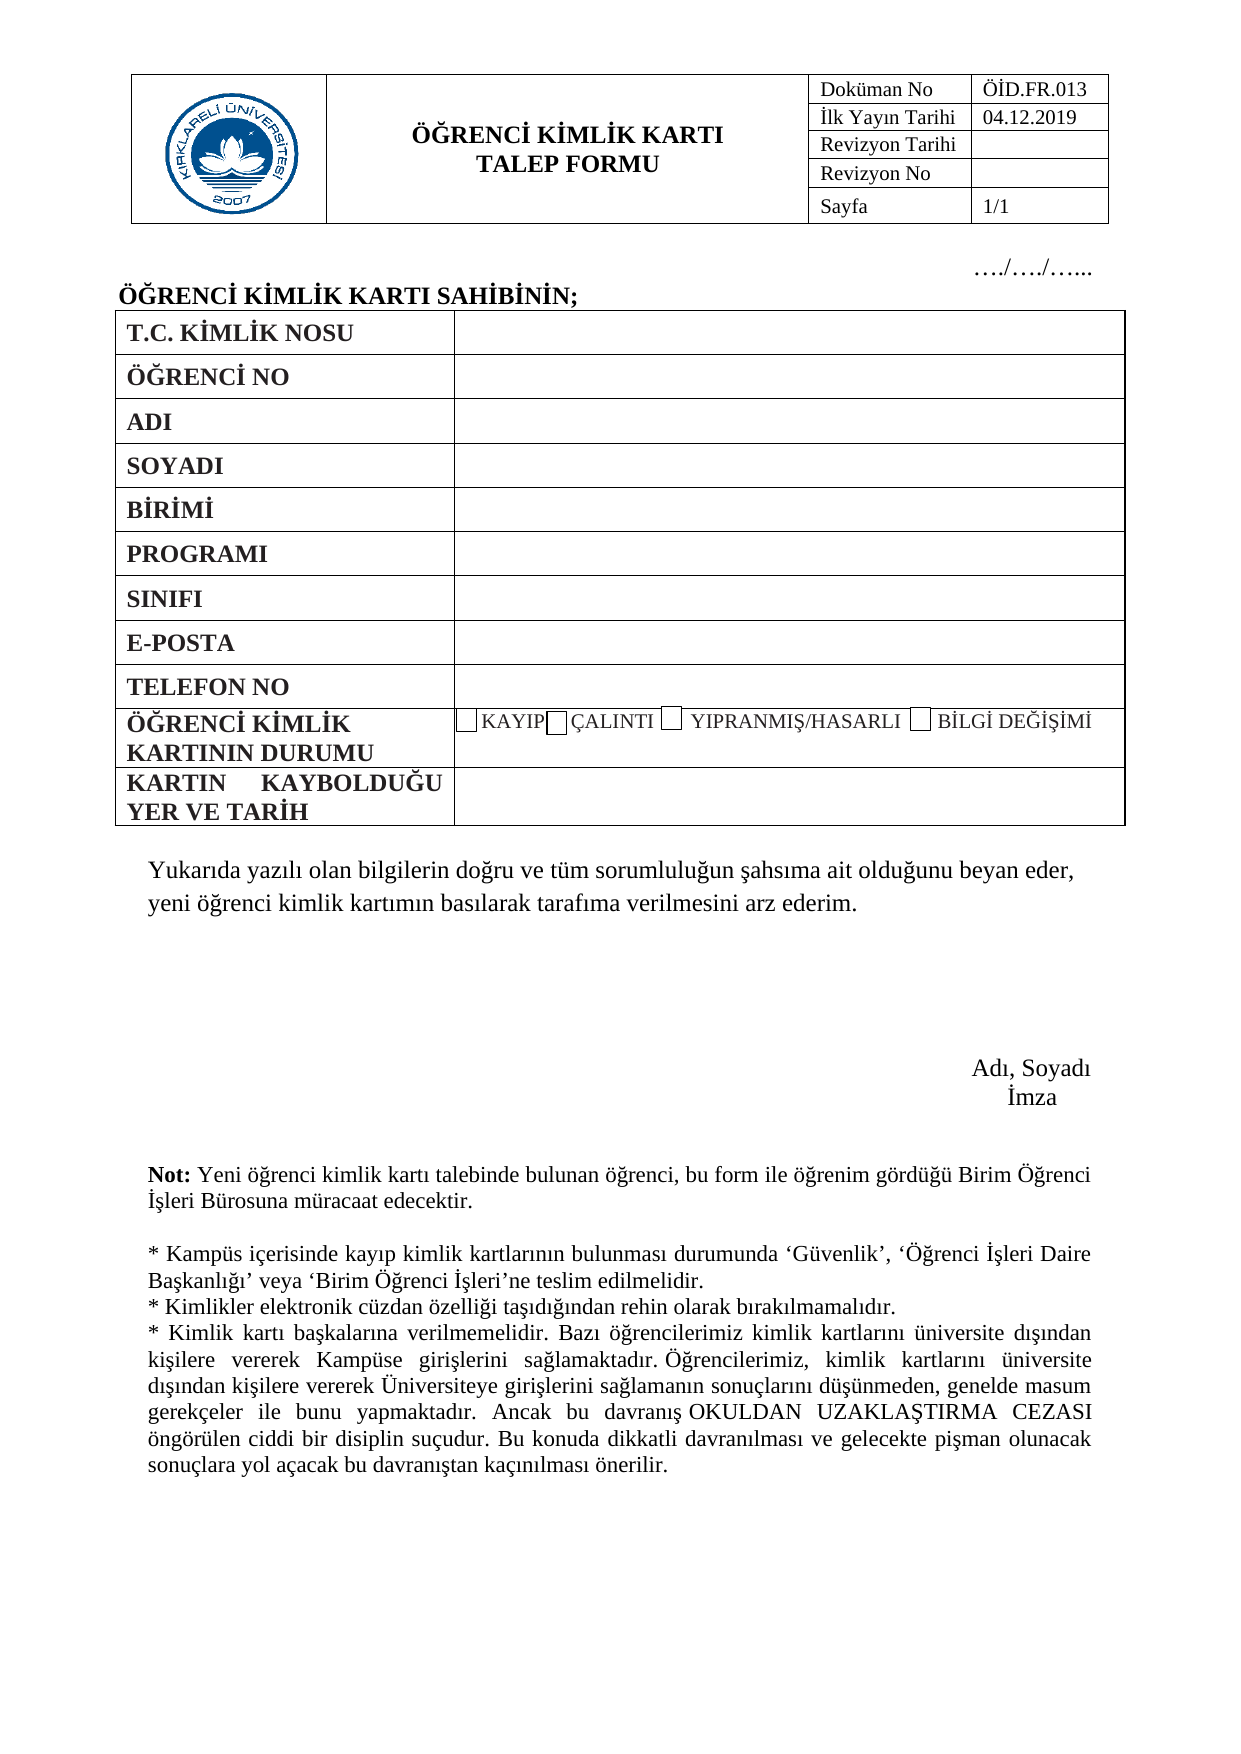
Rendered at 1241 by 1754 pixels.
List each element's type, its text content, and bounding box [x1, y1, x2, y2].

text * Kimlik kartı başkalarına verilmemelidir. Bazı öğrencilerimiz kimlik kartlarını üniversite dışından kişilere vererek Kampüse girişlerini sağlamaktadır. Öğrencilerimiz, kimlik kartlarını üniversite dışından kişilere vererek Üniversiteye girişlerini sağlamanın sonuçlarını düşünmeden, genelde masum gerekçeler ile bunu yapmaktadır. Ancak bu davranış OKULDAN UZAKLAŞTIRMA CEZASI öngörülen ciddi bir disiplin suçudur. Bu konuda dikkatli davranılması ve gelecekte pişman olunacak sonuçlara yol açacak bu davranıştan kaçınılması önerilir. [148, 1319, 1093, 1477]
table_cell [455, 488, 1124, 531]
text İmza [959, 1082, 1093, 1111]
table_cell E-POSTA [116, 621, 454, 664]
table_cell PROGRAMI [116, 532, 454, 575]
table_cell SINIFI [116, 576, 454, 620]
text …./…./…... [148, 252, 1093, 281]
text * Kampüs içerisinde kayıp kimlik kartlarının bulunması durumunda ‘Güvenlik’, ‘Öğrenci İşleri Daire Başkanlığı’ veya ‘Birim Öğrenci İşleri’ne teslim edilmelidir. [148, 1240, 1093, 1293]
text Adı, Soyadı [148, 1053, 1093, 1082]
table_cell SOYADI [116, 444, 454, 487]
table_cell ÖĞRENCİ KİMLİK KARTININ DURUMU [116, 709, 454, 767]
table_cell [455, 576, 1124, 620]
table_header T.C. KİMLİK NOSU [116, 311, 454, 354]
table_cell ÖĞRENCİ NO [116, 355, 454, 398]
table_cell ADI [116, 399, 454, 443]
table_cell [455, 399, 1124, 443]
picture [142, 74, 317, 224]
table_cell TELEFON NO [116, 665, 454, 708]
table_cell [455, 444, 1124, 487]
table_header [455, 311, 1124, 354]
table_cell [455, 621, 1124, 664]
table_cell KAYIP ÇALINTI YIPRANMIŞ/HASARLI BİLGİ DEĞİŞİMİ [455, 709, 1124, 767]
table_cell [455, 768, 1124, 825]
text Not: Yeni öğrenci kimlik kartı talebinde bulunan öğrenci, bu form ile öğrenim gördüğü Birim Öğrenci İşleri Bürosuna müracaat edecektir. [148, 1161, 1093, 1214]
table_cell [455, 665, 1124, 708]
table_cell [455, 532, 1124, 575]
table_cell [455, 355, 1124, 398]
text Yukarıda yazılı olan bilgilerin doğru ve tüm sorumluluğun şahsıma ait olduğunu beyan eder, yeni öğrenci kimlik kartımın basılarak tarafıma verilmesini arz ederim. [148, 855, 1093, 917]
table_cell KARTIN KAYBOLDUĞU YER VE TARİH [116, 768, 454, 825]
text * Kimlikler elektronik cüzdan özelliği taşıdığından rehin olarak bırakılmamalıdır. [148, 1293, 1093, 1319]
text ÖĞRENCİ KİMLİK KARTI SAHİBİNİN; [118, 281, 1093, 310]
table_cell BİRİMİ [116, 488, 454, 531]
